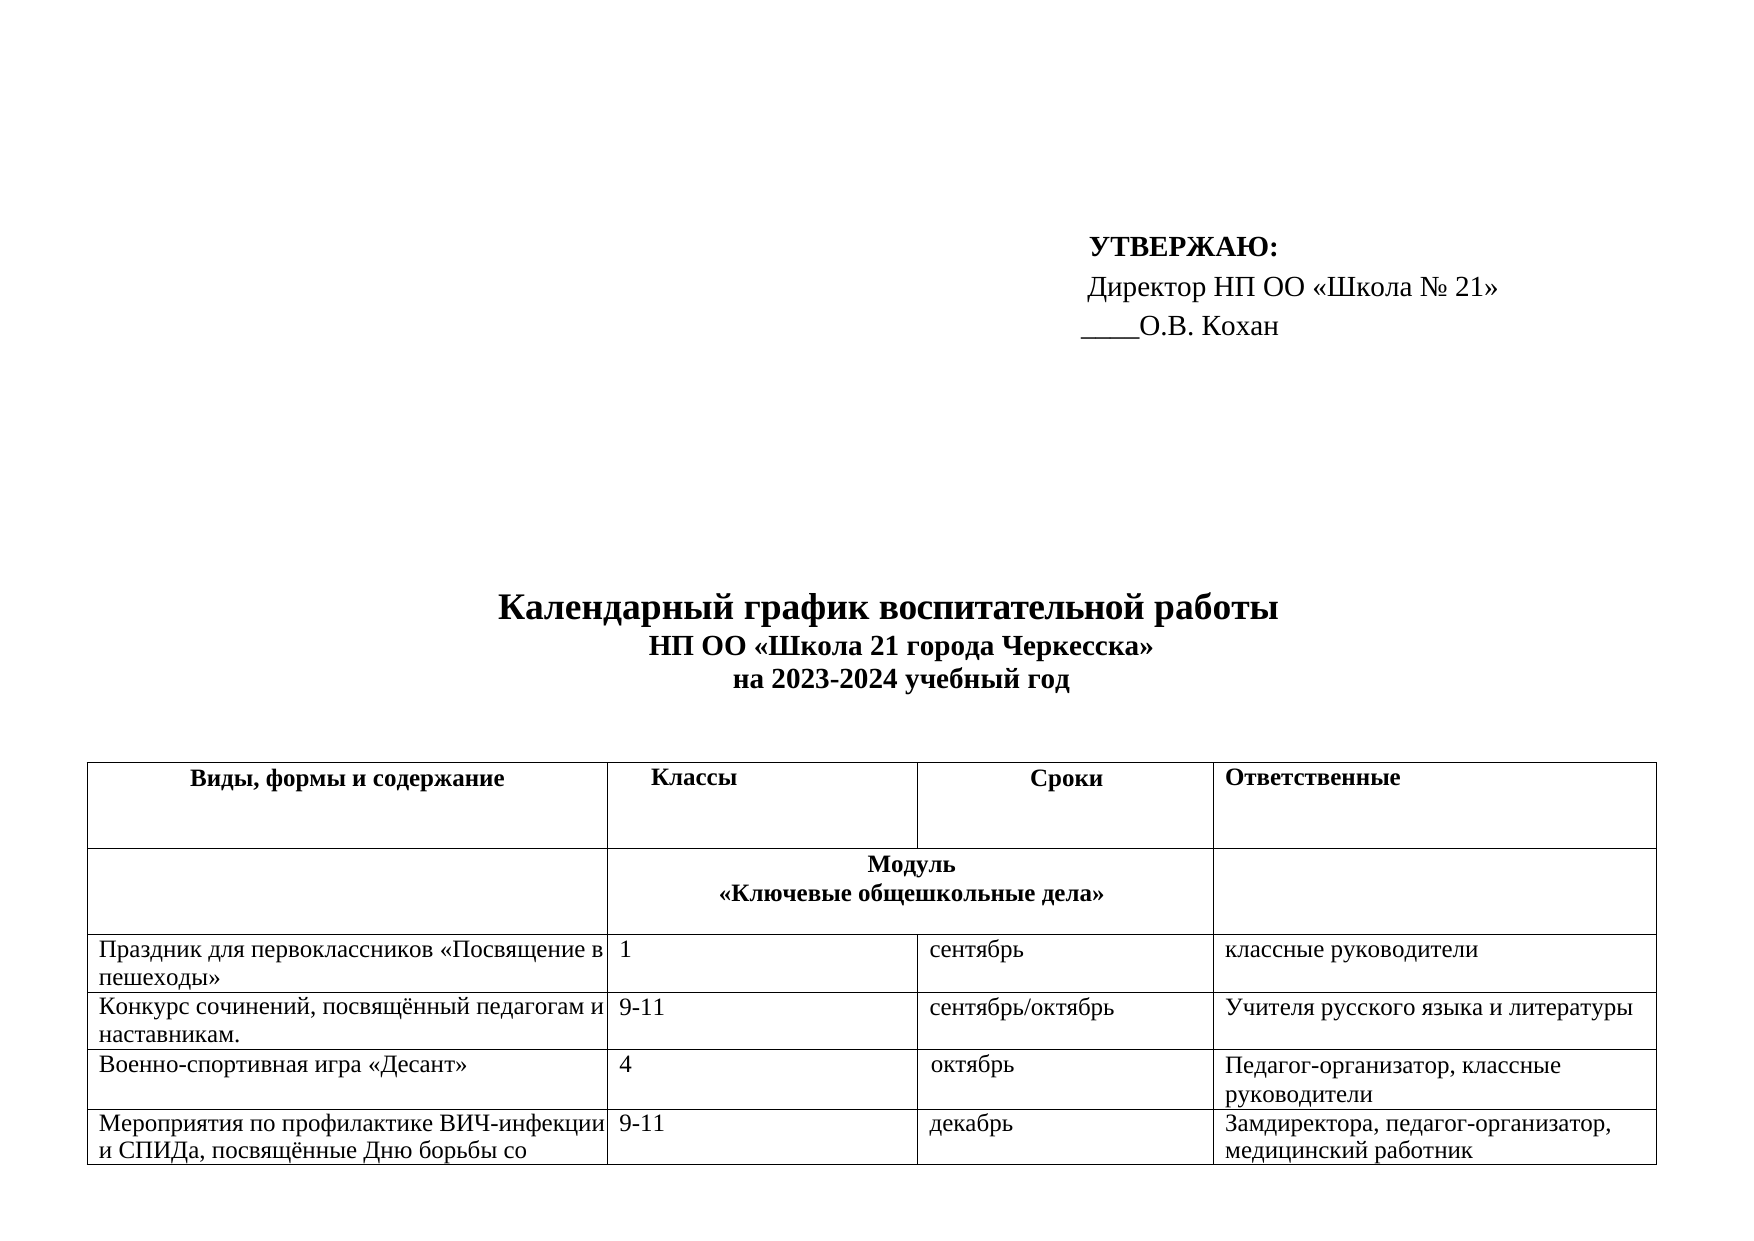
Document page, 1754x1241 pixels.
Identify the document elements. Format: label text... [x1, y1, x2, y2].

text на 2023-2024 учебный год [75, 661, 1727, 695]
table_cell Учителя русского языка и литературы [1214, 993, 1656, 1049]
title УТВЕРЖАЮ: [482, 229, 1279, 262]
table_header Сроки [918, 763, 1213, 848]
table_cell Модуль «Ключевые общешкольные дела» [608, 849, 1213, 934]
table_header Классы [608, 763, 917, 848]
table_header Виды, формы и содержание [88, 763, 607, 848]
table_cell Конкурс сочинений, посвящённый педагогам и наставникам. [88, 993, 607, 1049]
table_cell сентябрь/октябрь [918, 993, 1213, 1049]
table_cell октябрь [918, 1050, 1213, 1109]
table_cell сентябрь [918, 935, 1213, 992]
title Директор НП ОО «Школа № 21» [482, 269, 1566, 302]
table_cell [1214, 849, 1656, 934]
table_cell [88, 849, 607, 934]
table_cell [1214, 1110, 1656, 1163]
table_header Ответственные [1214, 763, 1656, 848]
table_cell декабрь [918, 1110, 1213, 1163]
table_cell 4 [608, 1050, 917, 1109]
title ____О.В. Кохан [482, 308, 1279, 342]
table_cell 1 [608, 935, 917, 992]
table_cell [88, 1110, 607, 1163]
table_cell 9-11 [608, 1110, 917, 1163]
table_cell Педагог-организатор, классные руководители [1214, 1050, 1656, 1109]
title Календарный график воспитательной работы [482, 585, 1279, 628]
table_cell Праздник для первоклассников «Посвящение в пешеходы» [88, 935, 607, 992]
table_cell 9-11 [608, 993, 917, 1049]
table_cell классные руководители [1214, 935, 1656, 992]
text НП ОО «Школа 21 города Черкесска» [75, 628, 1727, 661]
table_cell Военно-спортивная игра «Десант» [88, 1050, 607, 1109]
